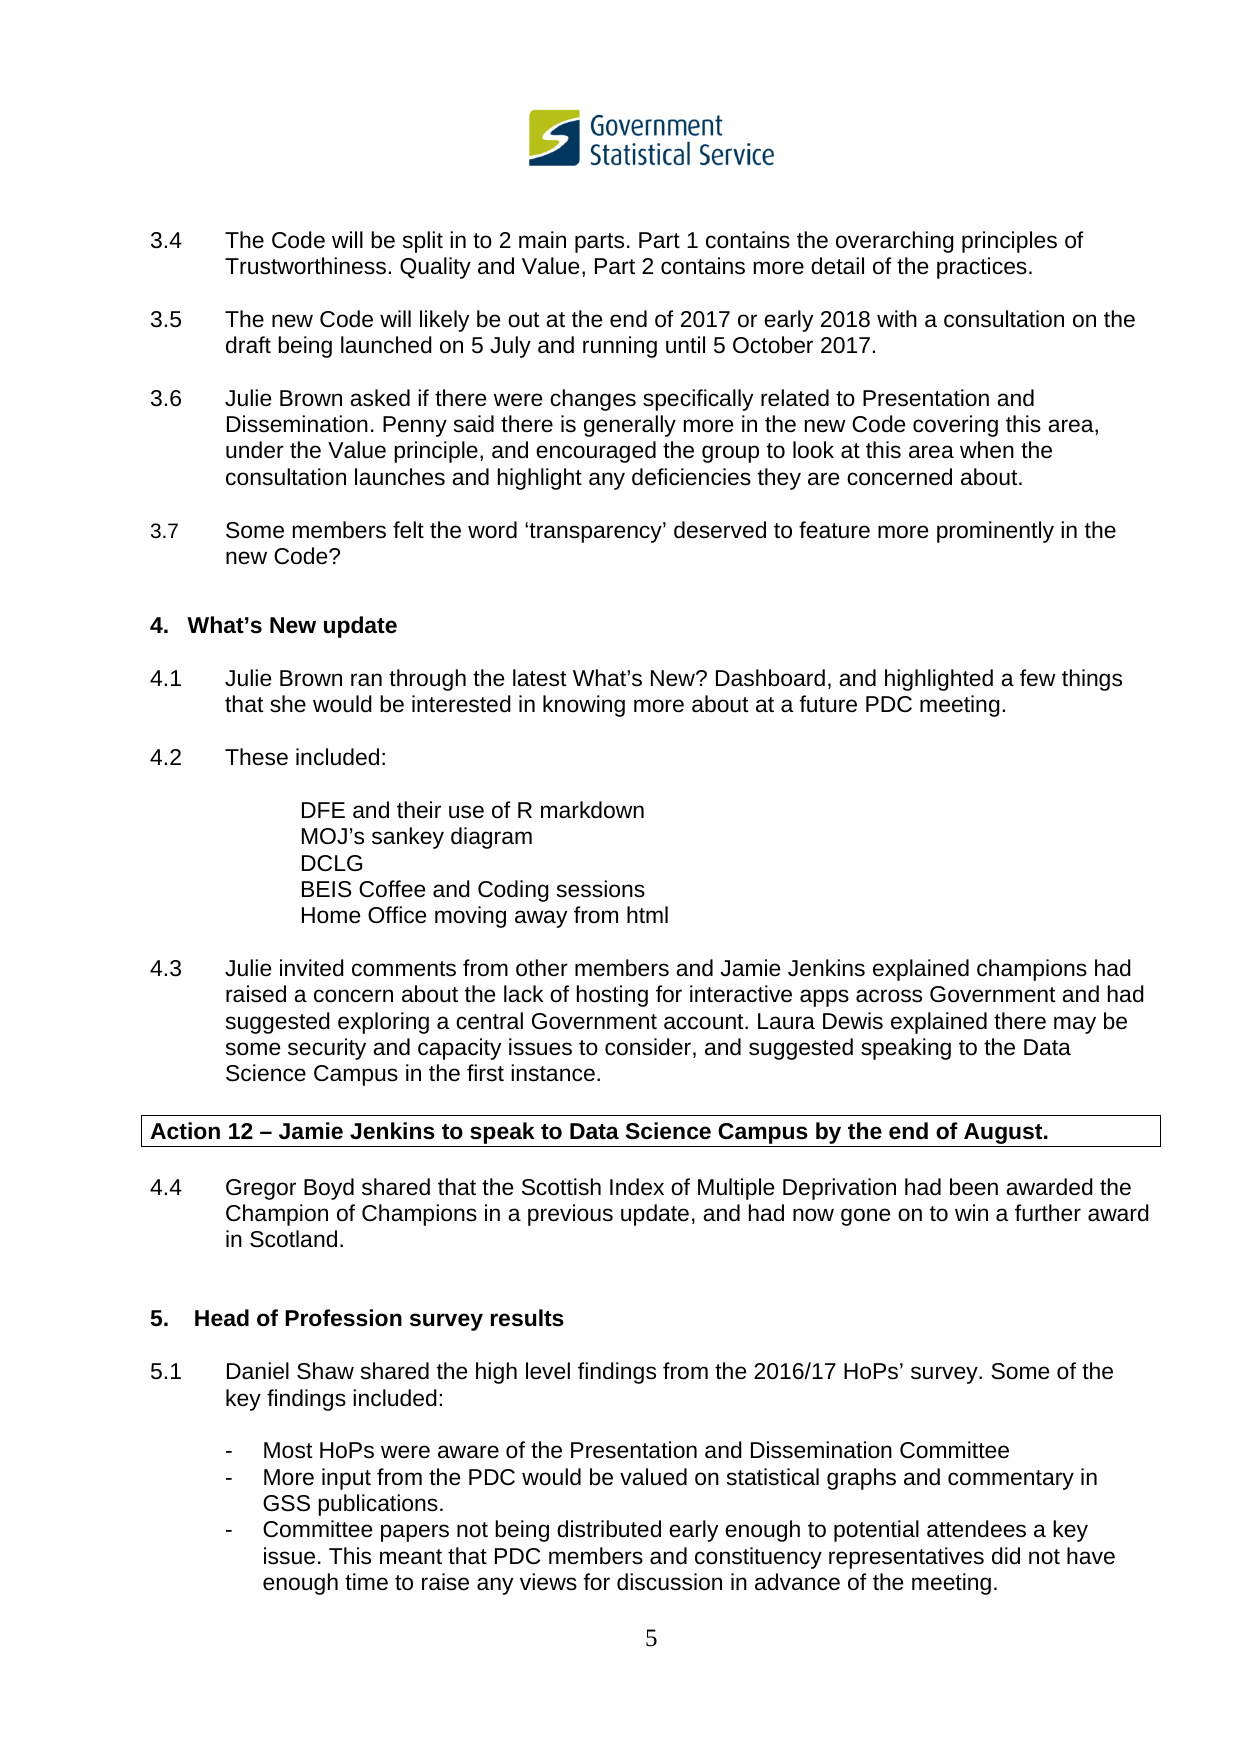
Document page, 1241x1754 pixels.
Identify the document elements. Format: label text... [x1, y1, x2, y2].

text DFE and their use of R markdown [150, 797, 1152, 823]
list suggested exploring a central Government account. Laura Dewis explained there may be some security and capacity issues to consider, and suggested speaking to the Data Science Campus in the first instance. [225, 1008, 1152, 1087]
list These included: [150, 744, 1152, 770]
list Most HoPs were aware of the Presentation and Dissemination Committee [225, 1437, 1152, 1463]
list More input from the PDC would be valued on statistical graphs and commentary in GSS publications. [225, 1463, 1152, 1516]
list Committee papers not being distributed early enough to potential attendees a key issue. This meant that PDC members and constituency representatives did not have enough time to raise any views for discussion in advance of the meeting. [225, 1516, 1152, 1595]
list What’s New update [150, 612, 1152, 639]
text BEIS Coffee and Coding sessions [150, 876, 1152, 902]
text MOJ’s sankey diagram [150, 823, 1152, 849]
text 3.6 Julie Brown asked if there were changes specifically related to Presentation and Dissemination. Penny said there is generally more in the new Code covering this area, under the Value principle, and encouraged the group to look at this area when the consultation launches and highlight any deficiencies they are concerned about. [150, 385, 1152, 490]
text Home Office moving away from html [150, 902, 1152, 928]
list Head of Profession survey results [150, 1305, 1152, 1332]
text 4.4 Gregor Boyd shared that the Scottish Index of Multiple Deprivation had been awarded the Champion of Champions in a previous update, and had now gone on to win a further award in Scotland. [150, 1174, 1152, 1253]
text 3.5 The new Code will likely be out at the end of 2017 or early 2018 with a consultation on the draft being launched on 5 July and running until 5 October 2017. [150, 306, 1152, 358]
picture [496, 73, 806, 201]
text 3.7 Some members felt the word ‘transparency’ deserved to feature more prominently in the new Code? [150, 517, 1152, 569]
list Julie invited comments from other members and Jamie Jenkins explained champions had raised a concern about the lack of hosting for interactive apps across Government and had [150, 955, 1152, 1008]
list Julie Brown ran through the latest What’s New? Dashboard, and highlighted a few things that she would be interested in knowing more about at a future PDC meeting. [150, 665, 1152, 718]
text DCLG [150, 849, 1152, 876]
text 3.4 The Code will be split in to 2 main parts. Part 1 contains the overarching principles of Trustworthiness. Quality and Value, Part 2 contains more detail of the practices. [150, 227, 1152, 279]
text Action 12 – Jamie Jenkins to speak to Data Science Campus by the end of August. [142, 1116, 1160, 1146]
list Daniel Shaw shared the high level findings from the 2016/17 HoPs’ survey. Some of the key findings included: [150, 1358, 1152, 1411]
